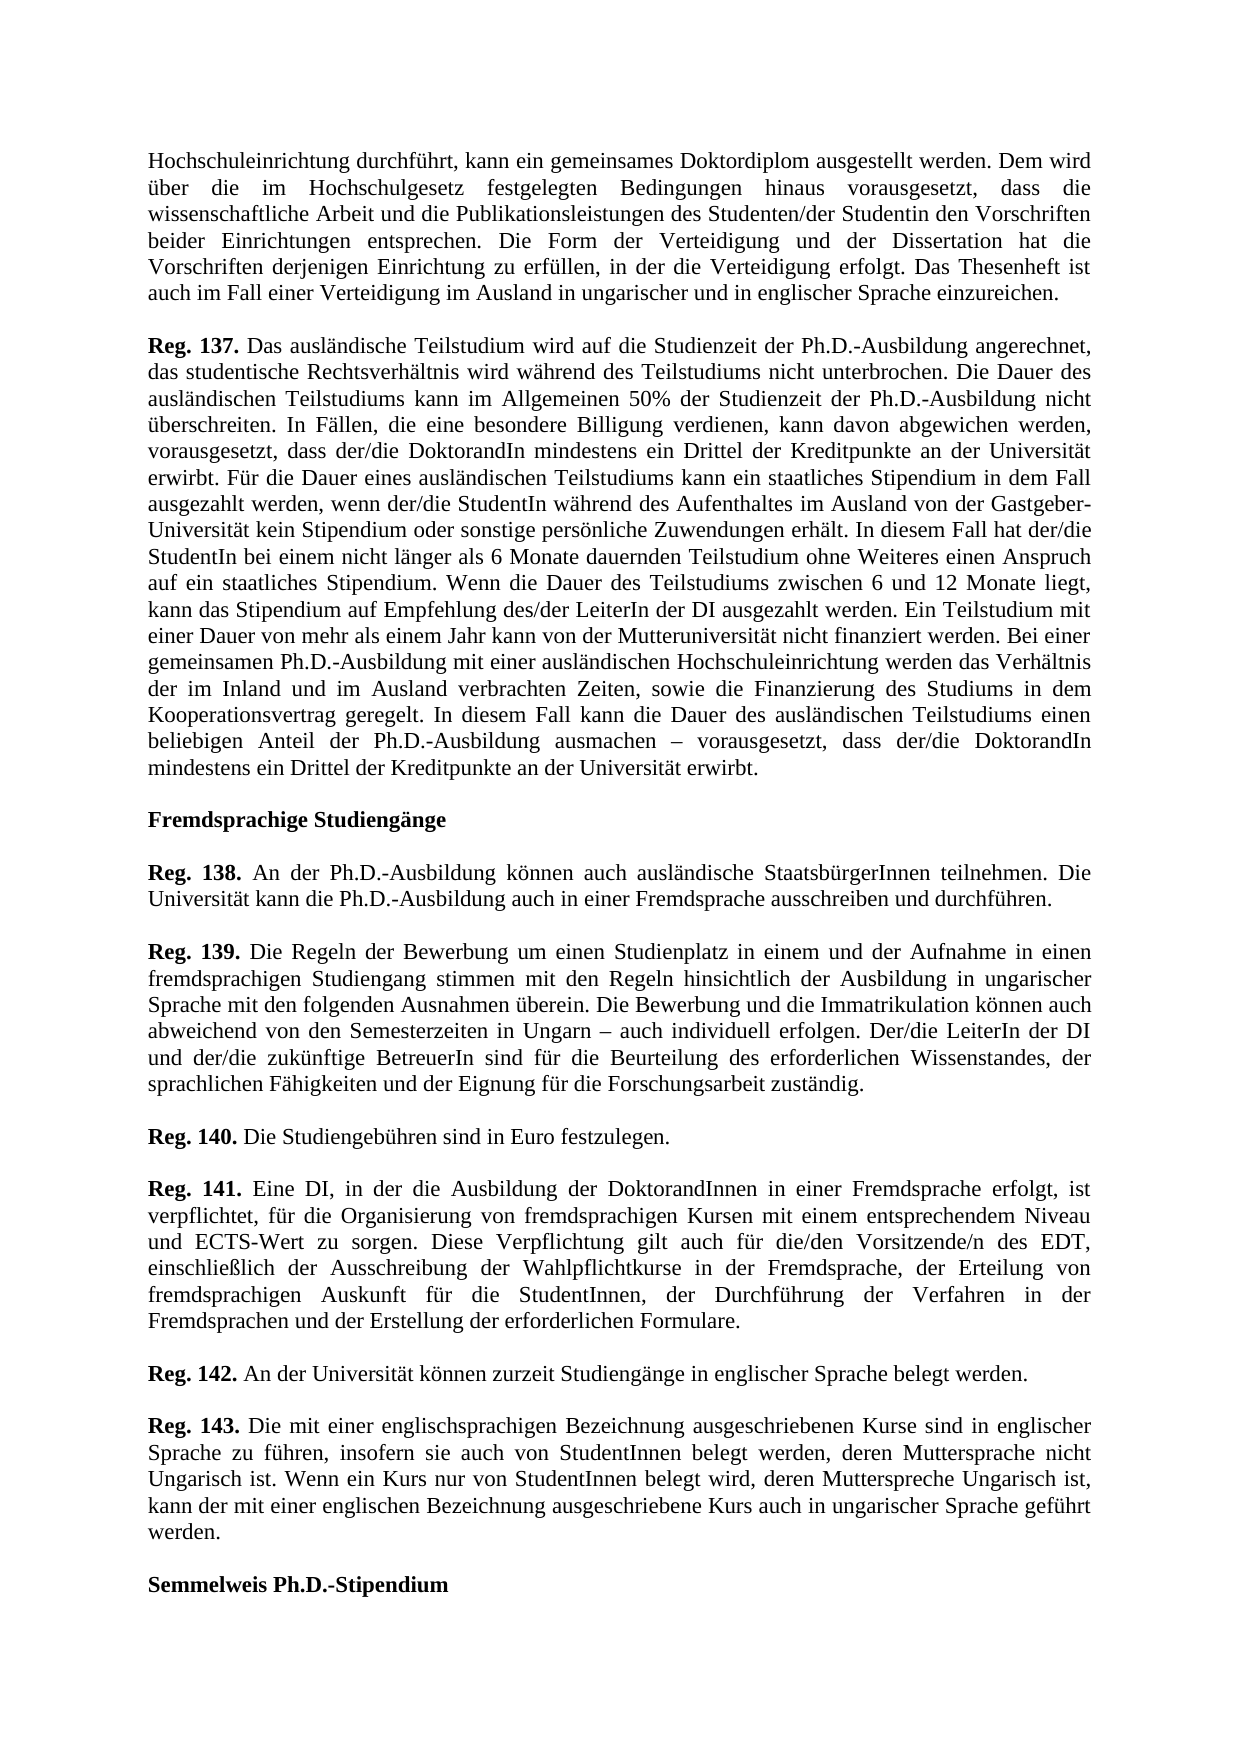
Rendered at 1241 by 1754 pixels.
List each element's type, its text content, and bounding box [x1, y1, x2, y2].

text Fremdsprachige Studiengänge [148, 806, 1093, 833]
text Reg. 137. Das ausländische Teilstudium wird auf die Studienzeit der Ph.D.-Ausbildung angerechnet, das studentische Rechtsverhältnis wird während des Teilstudiums nicht unterbrochen. Die Dauer des ausländischen Teilstudiums kann im Allgemeinen 50% der Studienzeit der Ph.D.-Ausbildung nicht überschreiten. In Fällen, die eine besondere Billigung verdienen, kann davon abgewichen werden, vorausgesetzt, dass der/die DoktorandIn mindestens ein Drittel der Kreditpunkte an der Universität erwirbt. Für die Dauer eines ausländischen Teilstudiums kann ein staatliches Stipendium in dem Fall ausgezahlt werden, wenn der/die StudentIn während des Aufenthaltes im Ausland von der Gastgeber-Universität kein Stipendium oder sonstige persönliche Zuwendungen erhält. In diesem Fall hat der/die StudentIn bei einem nicht länger als 6 Monate dauernden Teilstudium ohne Weiteres einen Anspruch auf ein staatliches Stipendium. Wenn die Dauer des Teilstudiums zwischen 6 und 12 Monate liegt, kann das Stipendium auf Empfehlung des/der LeiterIn der DI ausgezahlt werden. Ein Teilstudium mit einer Dauer von mehr als einem Jahr kann von der Mutteruniversität nicht finanziert werden. Bei einer gemeinsamen Ph.D.-Ausbildung mit einer ausländischen Hochschuleinrichtung werden das Verhältnis der im Inland und im Ausland verbrachten Zeiten, sowie die Finanzierung des Studiums in dem Kooperationsvertrag geregelt. In diesem Fall kann die Dauer des ausländischen Teilstudiums einen beliebigen Anteil der Ph.D.-Ausbildung ausmachen – vorausgesetzt, dass der/die DoktorandIn mindestens ein Drittel der Kreditpunkte an der Universität erwirbt. [148, 332, 1093, 780]
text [148, 148, 1093, 306]
text Reg. 143. Die mit einer englischsprachigen Bezeichnung ausgeschriebenen Kurse sind in englischer Sprache zu führen, insofern sie auch von StudentInnen belegt werden, deren Muttersprache nicht Ungarisch ist. Wenn ein Kurs nur von StudentInnen belegt wird, deren Mutterspreche Ungarisch ist, kann der mit einer englischen Bezeichnung ausgeschriebene Kurs auch in ungarischer Sprache geführt werden. [148, 1413, 1093, 1544]
text Reg. 142. An der Universität können zurzeit Studiengänge in englischer Sprache belegt werden. [148, 1360, 1093, 1386]
text Reg. 140. Die Studiengebühren sind in Euro festzulegen. [148, 1123, 1093, 1149]
text Semmelweis Ph.D.-Stipendium [148, 1571, 1093, 1597]
text Reg. 138. An der Ph.D.-Ausbildung können auch ausländische StaatsbürgerInnen teilnehmen. Die Universität kann die Ph.D.-Ausbildung auch in einer Fremdsprache ausschreiben und durchführen. [148, 859, 1093, 912]
text Reg. 139. Die Regeln der Bewerbung um einen Studienplatz in einem und der Aufnahme in einen fremdsprachigen Studiengang stimmen mit den Regeln hinsichtlich der Ausbildung in ungarischer Sprache mit den folgenden Ausnahmen überein. Die Bewerbung und die Immatrikulation können auch abweichend von den Semesterzeiten in Ungarn – auch individuell erfolgen. Der/die LeiterIn der DI und der/die zukünftige BetreuerIn sind für die Beurteilung des erforderlichen Wissenstandes, der sprachlichen Fähigkeiten und der Eignung für die Forschungsarbeit zuständig. [148, 938, 1093, 1096]
text Reg. 141. Eine DI, in der die Ausbildung der DoktorandInnen in einer Fremdsprache erfolgt, ist verpflichtet, für die Organisierung von fremdsprachigen Kursen mit einem entsprechendem Niveau und ECTS-Wert zu sorgen. Diese Verpflichtung gilt auch für die/den Vorsitzende/n des EDT, einschließlich der Ausschreibung der Wahlpflichtkurse in der Fremdsprache, der Erteilung von fremdsprachigen Auskunft für die StudentInnen, der Durchführung der Verfahren in der Fremdsprachen und der Erstellung der erforderlichen Formulare. [148, 1175, 1093, 1333]
